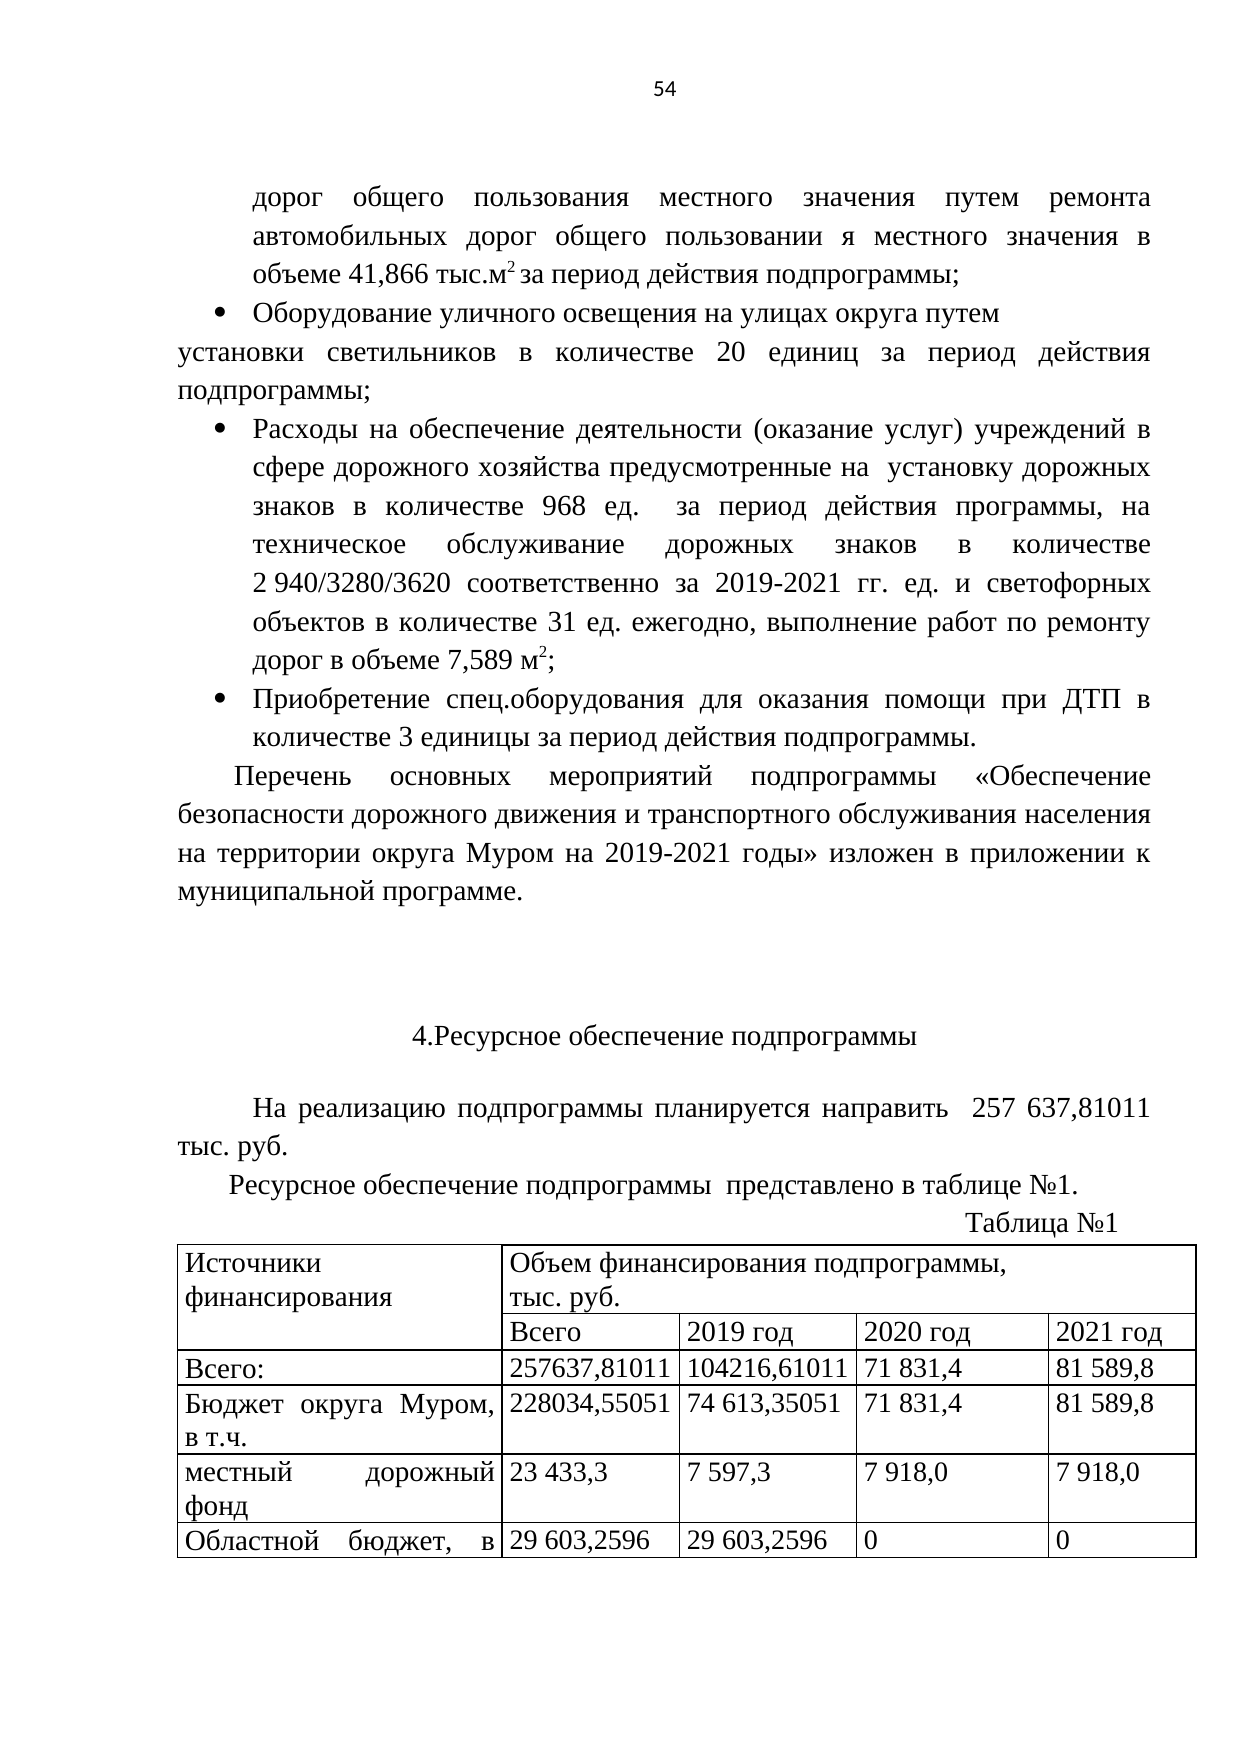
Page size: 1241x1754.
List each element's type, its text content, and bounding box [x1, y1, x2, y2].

table_cell 74 613,35051 [680, 1386, 856, 1453]
list Расходы на обеспечение деятельности (оказание услуг) учреждений в сфере дорожного хозяйства предусмотренные на установку дорожных знаков в количестве 968 ед. за период действия программы, на техническое обслуживание дорожных знаков в количестве 2 940/3280/3620 соответственно за 2019-2021 гг. ед. и светофорных объектов в количестве 31 ед. ежегодно, выполнение работ по ремонту дорог в объеме 7,589 м2; [215, 411, 1152, 676]
table_cell 23 433,3 [503, 1455, 679, 1522]
list Оборудование уличного освещения на улицах округа путем [215, 295, 1152, 329]
table_cell 7 597,3 [680, 1455, 856, 1522]
table_cell 29 603,2596 [503, 1523, 679, 1557]
table_cell Бюджет округа Муром, в т.ч. [178, 1386, 501, 1453]
text 4.Ресурсное обеспечение подпрограммы [177, 1018, 1152, 1051]
text Ресурсное обеспечение подпрограммы представлено в таблице №1. [177, 1167, 1152, 1200]
table_cell 2020 год [857, 1314, 1048, 1349]
table_cell 0 [857, 1523, 1048, 1557]
table_header Объем финансирования подпрограммы, тыс. руб. [503, 1246, 1195, 1313]
text На реализацию подпрограммы планируется направить 257 637,81011 тыс. руб. [177, 1090, 1152, 1162]
table_cell 81 589,8 [1049, 1386, 1195, 1453]
table_cell 0 [1049, 1523, 1195, 1557]
text Таблица №1 [177, 1205, 1152, 1239]
table_cell 71 831,4 [857, 1351, 1048, 1384]
table_cell 2021 год [1049, 1314, 1195, 1349]
table_cell местный дорожный фонд [178, 1455, 501, 1522]
table_cell Всего: [178, 1351, 501, 1384]
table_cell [178, 1523, 501, 1557]
list Приобретение спец.оборудования для оказания помощи при ДТП в количестве 3 единицы за период действия подпрограммы. [215, 681, 1152, 753]
table_cell 104216,61011 [680, 1351, 856, 1384]
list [215, 179, 1152, 290]
table_cell 7 918,0 [857, 1455, 1048, 1522]
text установки светильников в количестве 20 единиц за период действия подпрограммы; [177, 334, 1152, 406]
table_cell 228034,55051 [503, 1386, 679, 1453]
table_cell 71 831,4 [857, 1386, 1048, 1453]
table_header Источники финансирования [178, 1245, 501, 1349]
table_cell 7 918,0 [1049, 1455, 1195, 1522]
table_cell Всего [503, 1314, 679, 1349]
table_cell 2019 год [680, 1314, 856, 1349]
table_cell 257637,81011 [503, 1351, 679, 1384]
table_cell 29 603,2596 [680, 1523, 856, 1557]
text Перечень основных мероприятий подпрограммы «Обеспечение безопасности дорожного движения и транспортного обслуживания населения на территории округа Муром на 2019-2021 годы» изложен в приложении к муниципальной программе. [177, 758, 1152, 907]
table_cell 81 589,8 [1049, 1351, 1195, 1384]
